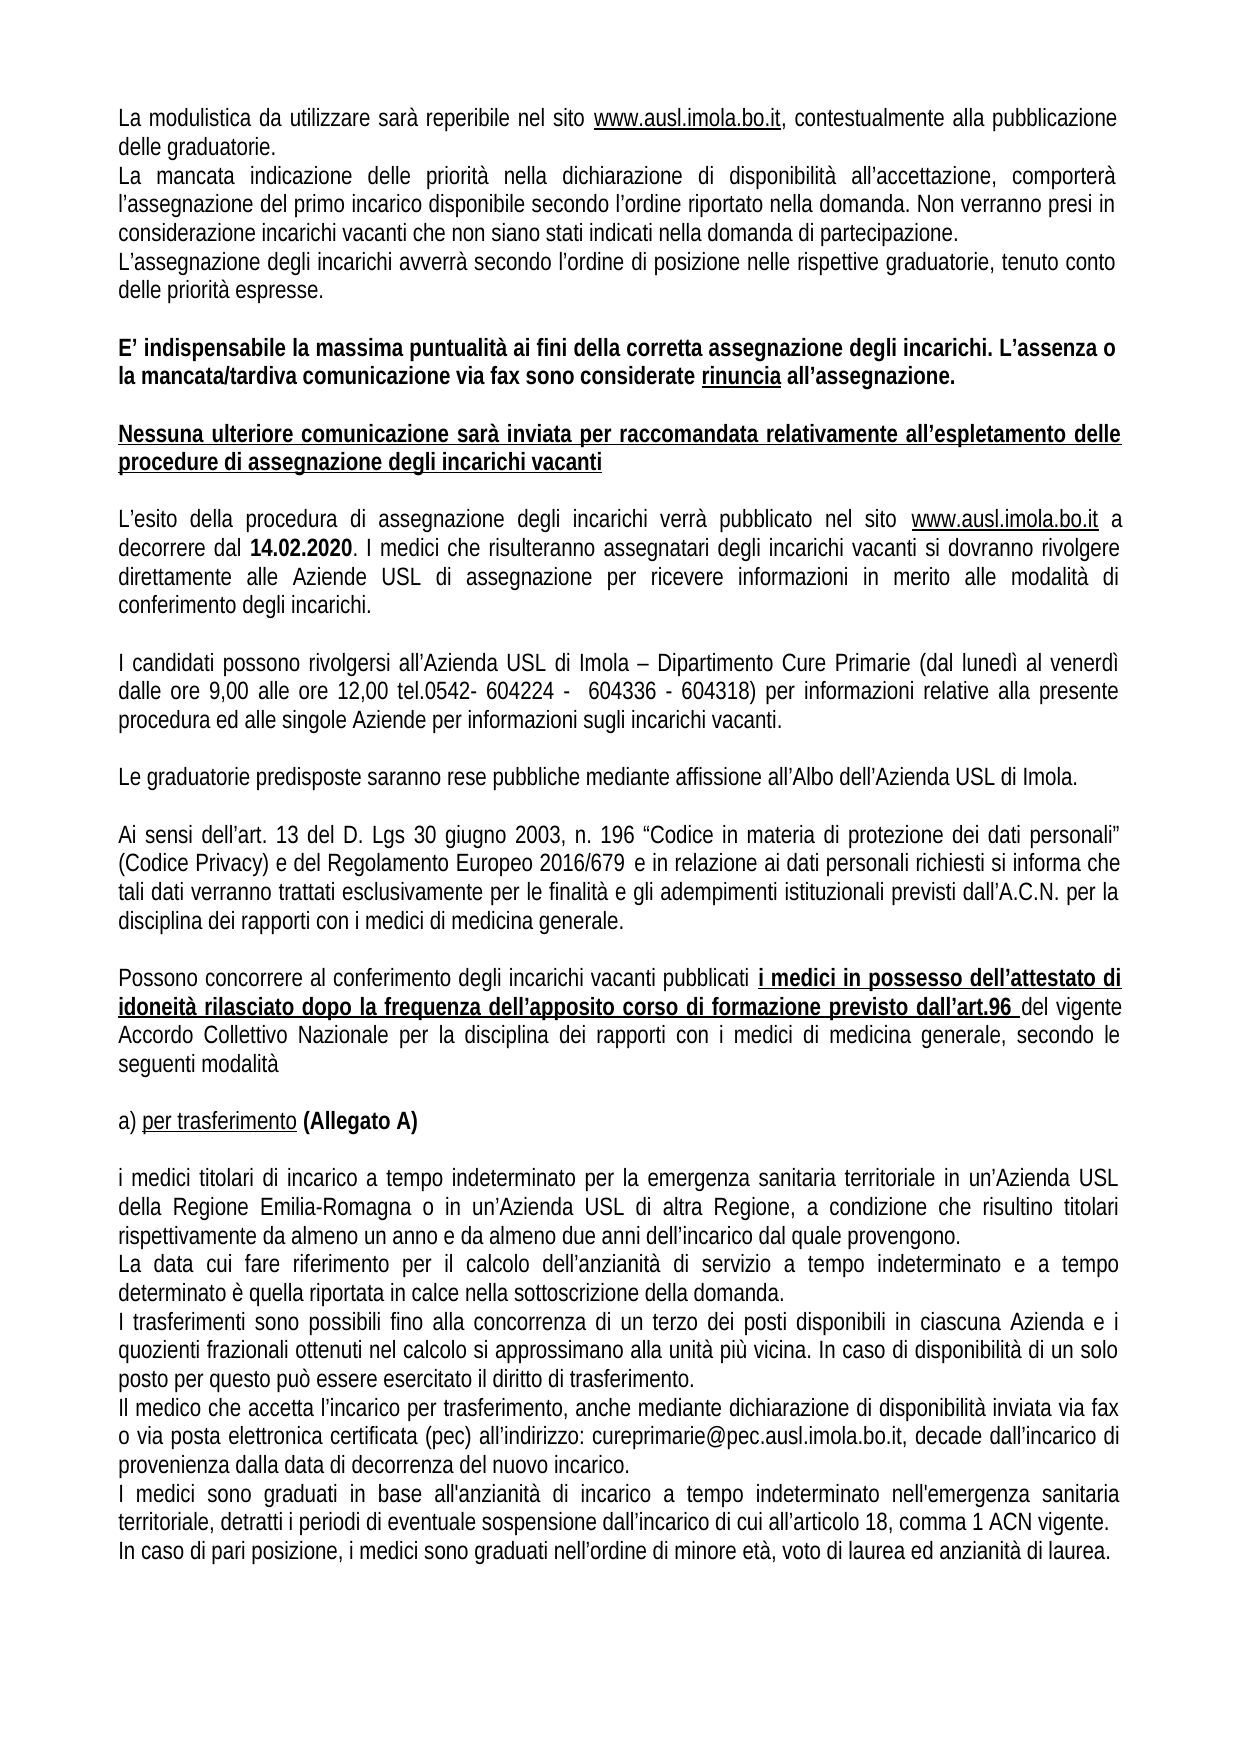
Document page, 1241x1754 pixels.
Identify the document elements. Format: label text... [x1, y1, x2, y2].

text Ai sensi dell’art. 13 del D. Lgs 30 giugno 2003, n. 196 “Codice in materia di protezione dei dati personali” (Codice Privacy) e del Regolamento Europeo 2016/679 e in relazione ai dati personali richiesti si informa che tali dati verranno trattati esclusivamente per le finalità e gli adempimenti istituzionali previsti dall’A.C.N. per la disciplina dei rapporti con i medici di medicina generale. [118, 819, 1122, 934]
text I trasferimenti sono possibili fino alla concorrenza di un terzo dei posti disponibili in ciascuna Azienda e i quozienti frazionali ottenuti nel calcolo si approssimano alla unità più vicina. In caso di disponibilità di un solo posto per questo può essere esercitato il diritto di trasferimento. [118, 1307, 1122, 1393]
text La mancata indicazione delle priorità nella dichiarazione di disponibilità all’accettazione, comporterà l’assegnazione del primo incarico disponibile secondo l’ordine riportato nella domanda. Non verranno presi in considerazione incarichi vacanti che non siano stati indicati nella domanda di partecipazione. [118, 161, 1118, 247]
text Nessuna ulteriore comunicazione sarà inviata per raccomandata relativamente all’espletamento delle procedure di assegnazione degli incarichi vacanti [118, 445, 1122, 476]
text E’ indispensabile la massima puntualità ai fini della corretta assegnazione degli incarichi. L’assenza o la mancata/tardiva comunicazione via fax sono considerate rinuncia all’assegnazione. [118, 333, 1118, 390]
text I candidati possono rivolgersi all’Azienda USL di Imola – Dipartimento Cure Primarie (dal lunedì al venerdì dalle ore 9,00 alle ore 12,00 tel.0542- 604224 - 604336 - 604318) per informazioni relative alla presente procedura ed alle singole Aziende per informazioni sugli incarichi vacanti. [118, 648, 1122, 734]
text a) per trasferimento (Allegato A) [118, 1106, 1122, 1135]
text Le graduatorie predisposte saranno rese pubbliche mediante affissione all’Albo dell’Azienda USL di Imola. [118, 762, 1122, 791]
text L’esito della procedura di assegnazione degli incarichi verrà pubblicato nel sito www.ausl.imola.bo.it a decorrere dal 14.02.2020. I medici che risulteranno assegnatari degli incarichi vacanti si dovranno rivolgere direttamente alle Aziende USL di assegnazione per ricevere informazioni in merito alle modalità di conferimento degli incarichi. [118, 504, 1122, 619]
text La modulistica da utilizzare sarà reperibile nel sito www.ausl.imola.bo.it, contestualmente alla pubblicazione delle graduatorie. [118, 103, 1118, 161]
text In caso di pari posizione, i medici sono graduati nell’ordine di minore età, voto di laurea ed anzianità di laurea. [118, 1536, 1122, 1564]
text i medici titolari di incarico a tempo indeterminato per la emergenza sanitaria territoriale in un’Azienda USL della Regione Emilia-Romagna o in un’Azienda USL di altra Regione, a condizione che risultino titolari rispettivamente da almeno un anno e da almeno due anni dell’incarico dal quale provengono. [118, 1163, 1122, 1249]
text I medici sono graduati in base all'anzianità di incarico a tempo indeterminato nell'emergenza sanitaria territoriale, detratti i periodi di eventuale sospensione dall’incarico di cui all’articolo 18, comma 1 ACN vigente. [118, 1478, 1122, 1536]
text L’assegnazione degli incarichi avverrà secondo l’ordine di posizione nelle rispettive graduatorie, tenuto conto delle priorità espresse. [118, 247, 1118, 304]
text La data cui fare riferimento per il calcolo dell’anzianità di servizio a tempo indeterminato e a tempo determinato è quella riportata in calce nella sottoscrizione della domanda. [118, 1249, 1122, 1307]
text Nessuna ulteriore comunicazione sarà inviata per raccomandata relativamente all’espletamento delle procedure di assegnazione degli incarichi vacanti [118, 418, 1122, 444]
text Possono concorrere al conferimento degli incarichi vacanti pubblicati i medici in possesso dell’attestato di idoneità rilasciato dopo la frequenza dell’apposito corso di formazione previsto dall’art.96 del vigente Accordo Collettivo Nazionale per la disciplina dei rapporti con i medici di medicina generale, secondo le seguenti modalità [118, 963, 1122, 1077]
text Il medico che accetta l’incarico per trasferimento, anche mediante dichiarazione di disponibilità inviata via fax o via posta elettronica certificata (pec) all’indirizzo: cureprimarie@pec.ausl.imola.bo.it, decade dall’incarico di provenienza dalla data di decorrenza del nuovo incarico. [118, 1393, 1122, 1478]
